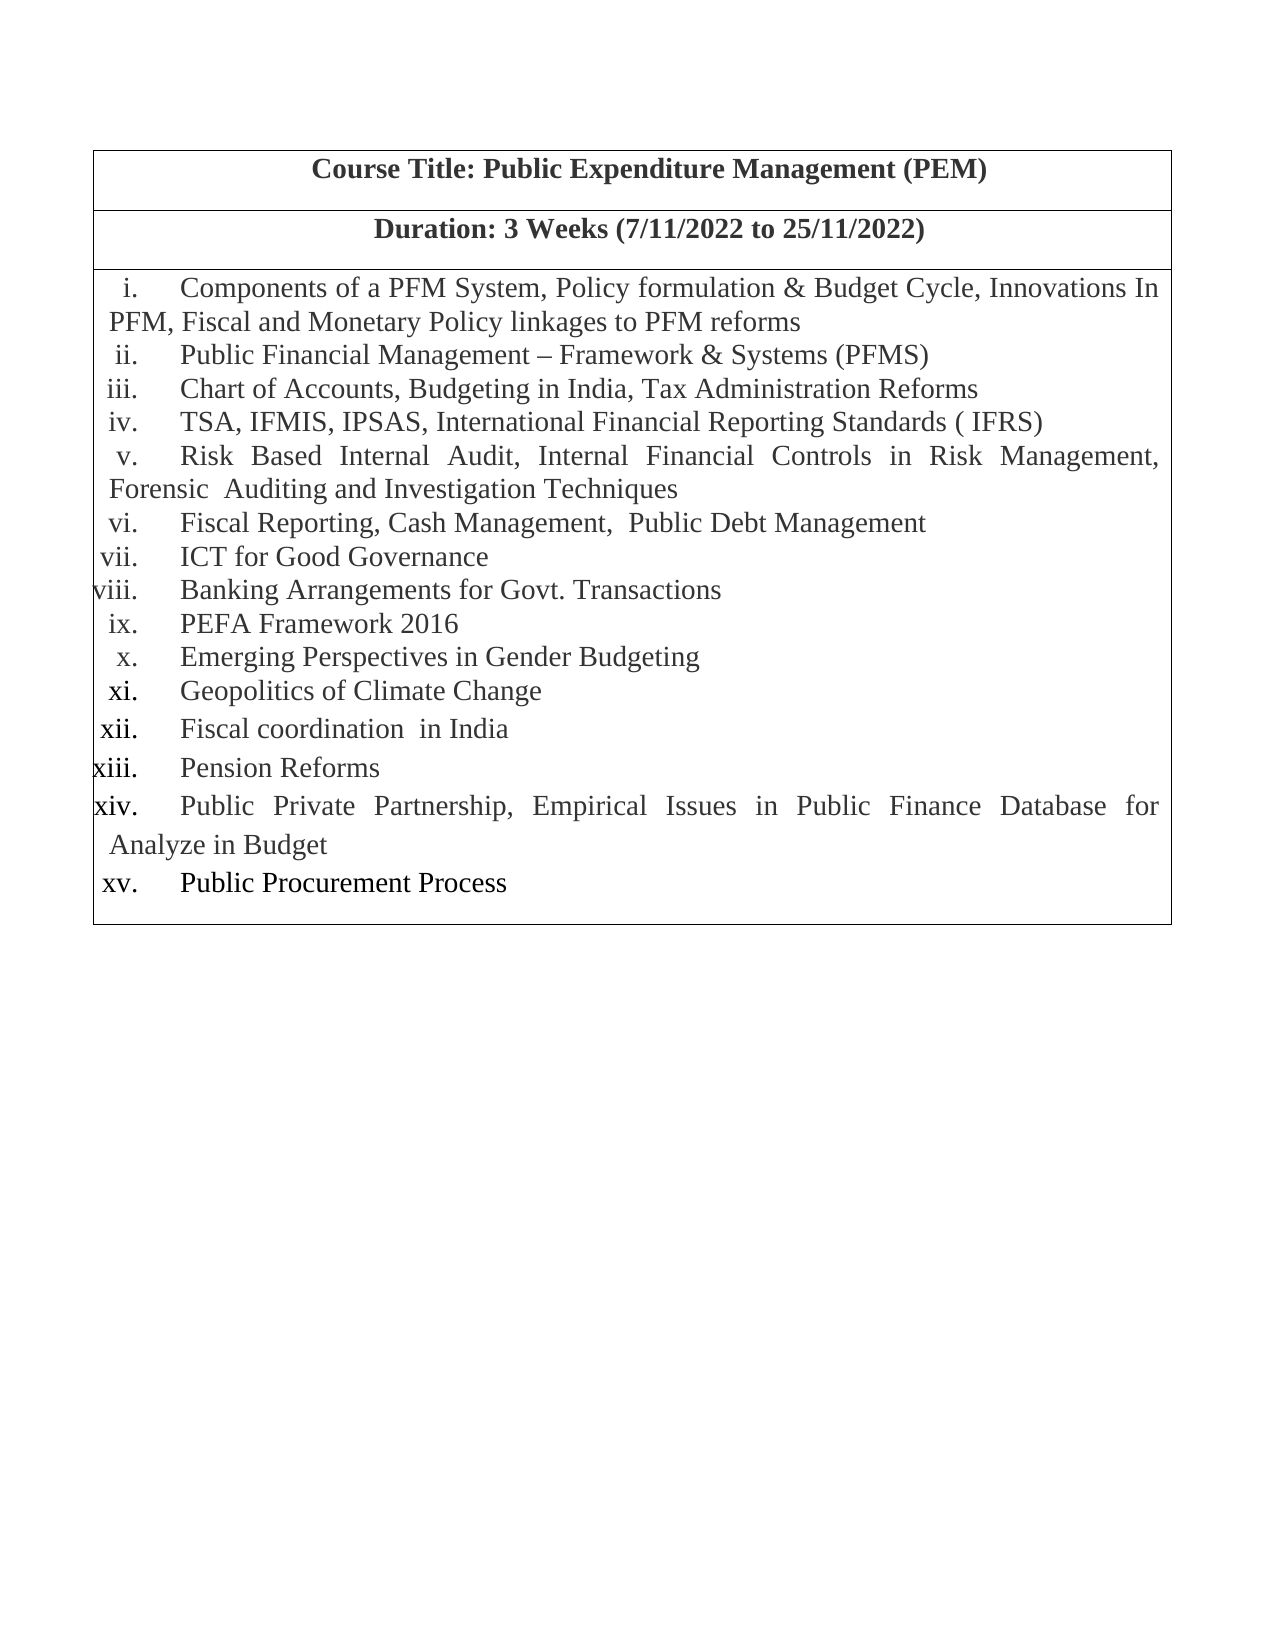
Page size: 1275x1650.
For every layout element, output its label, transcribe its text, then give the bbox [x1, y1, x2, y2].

table_header Course Title: Public Expenditure Management (PEM) [94, 151, 1171, 210]
table_cell Components of a PFM System, Policy formulation & Budget Cycle, Innovations In PFM, Fiscal and Monetary Policy linkages to PFM reforms Public Financial Management – Framework & Systems (PFMS) Chart of Accounts, Budgeting in India, Tax Administration Reforms TSA, IFMIS, IPSAS, International Financial Reporting Standards ( IFRS) Risk Based Internal Audit, Internal Financial Controls in Risk Management, Forensic Auditing and Investigation Techniques Fiscal Reporting, Cash Management, Public Debt Management ICT for Good Governance Banking Arrangements for Govt. Transactions PEFA Framework 2016 Emerging Perspectives in Gender Budgeting Geopolitics of Climate Change Fiscal coordination in India Pension Reforms Public Private Partnership, Empirical Issues in Public Finance Database for Analyze in Budget Public Procurement Process [94, 270, 1171, 924]
table_cell Duration: 3 Weeks (7/11/2022 to 25/11/2022) [94, 211, 1171, 269]
